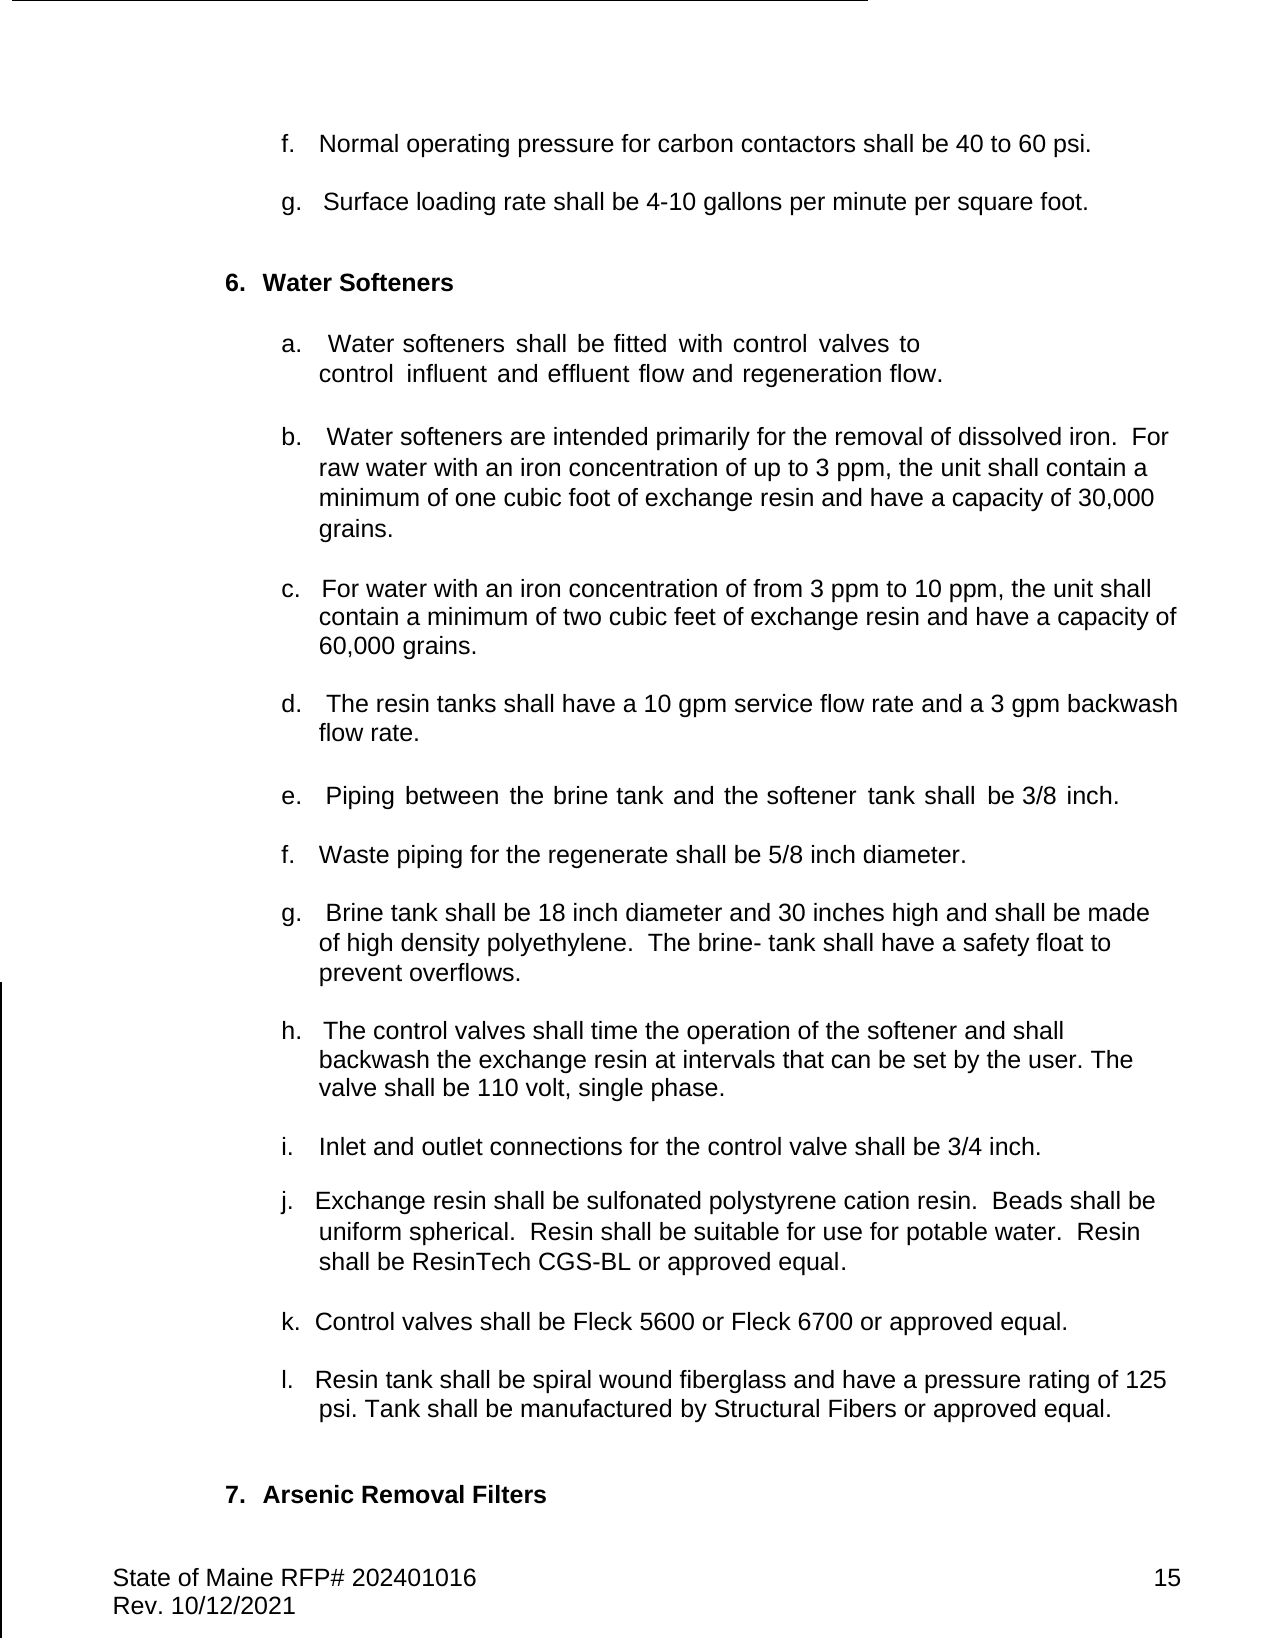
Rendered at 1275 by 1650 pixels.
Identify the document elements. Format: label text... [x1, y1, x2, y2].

list Inlet and outlet connections for the control valve shall be 3/4 inch. [281, 1132, 1181, 1161]
text f. Waste piping for the regenerate shall be 5/8 inch diameter. [281, 839, 1183, 868]
text a. Water softeners shall be fitted with control valves to control influent and effluent flow and regeneration flow. [281, 329, 1002, 388]
text c. For water with an iron concentration of from 3 ppm to 10 ppm, the unit shall contain a minimum of two cubic feet of exchange resin and have a capacity of 60,000 grains. [281, 574, 1181, 660]
text h. The control valves shall time the operation of the softener and shall backwash the exchange resin at intervals that can be set by the user. The valve shall be 110 volt, single phase. [281, 1016, 1181, 1102]
text g. Surface loading rate shall be 4-10 gallons per minute per square foot. [281, 187, 1181, 215]
text j. Exchange resin shall be sulfonated polystyrene cation resin. Beads shall be uniform spherical. Resin shall be suitable for use for potable water. Resin shall be ResinTech CGS-BL or approved equal. [281, 1186, 1177, 1276]
text d. The resin tanks shall have a 10 gpm service flow rate and a 3 gpm backwash flow rate. [281, 689, 1183, 746]
text l. Resin tank shall be spiral wound fiberglass and have a pressure rating of 125 psi. Tank shall be manufactured by Structural Fibers or approved equal. [281, 1365, 1181, 1423]
text e. Piping between the brine tank and the softener tank shall be 3/8 inch. [281, 781, 1183, 809]
text k. Control valves shall be Fleck 5600 or Fleck 6700 or approved equal. [281, 1307, 1181, 1336]
text b. Water softeners are intended primarily for the removal of dissolved iron. For raw water with an iron concentration of up to 3 ppm, the unit shall contain a minimum of one cubic foot of exchange resin and have a capacity of 30,000 grains. [281, 422, 1171, 543]
text g. Brine tank shall be 18 inch diameter and 30 inches high and shall be made of high density polyethylene. The brine- tank shall have a safety float to prevent overflows. [281, 898, 1161, 987]
list Arsenic Removal Filters [225, 1480, 1181, 1509]
list Water Softeners [225, 268, 1183, 297]
text f. Normal operating pressure for carbon contactors shall be 40 to 60 psi. [281, 129, 1181, 158]
